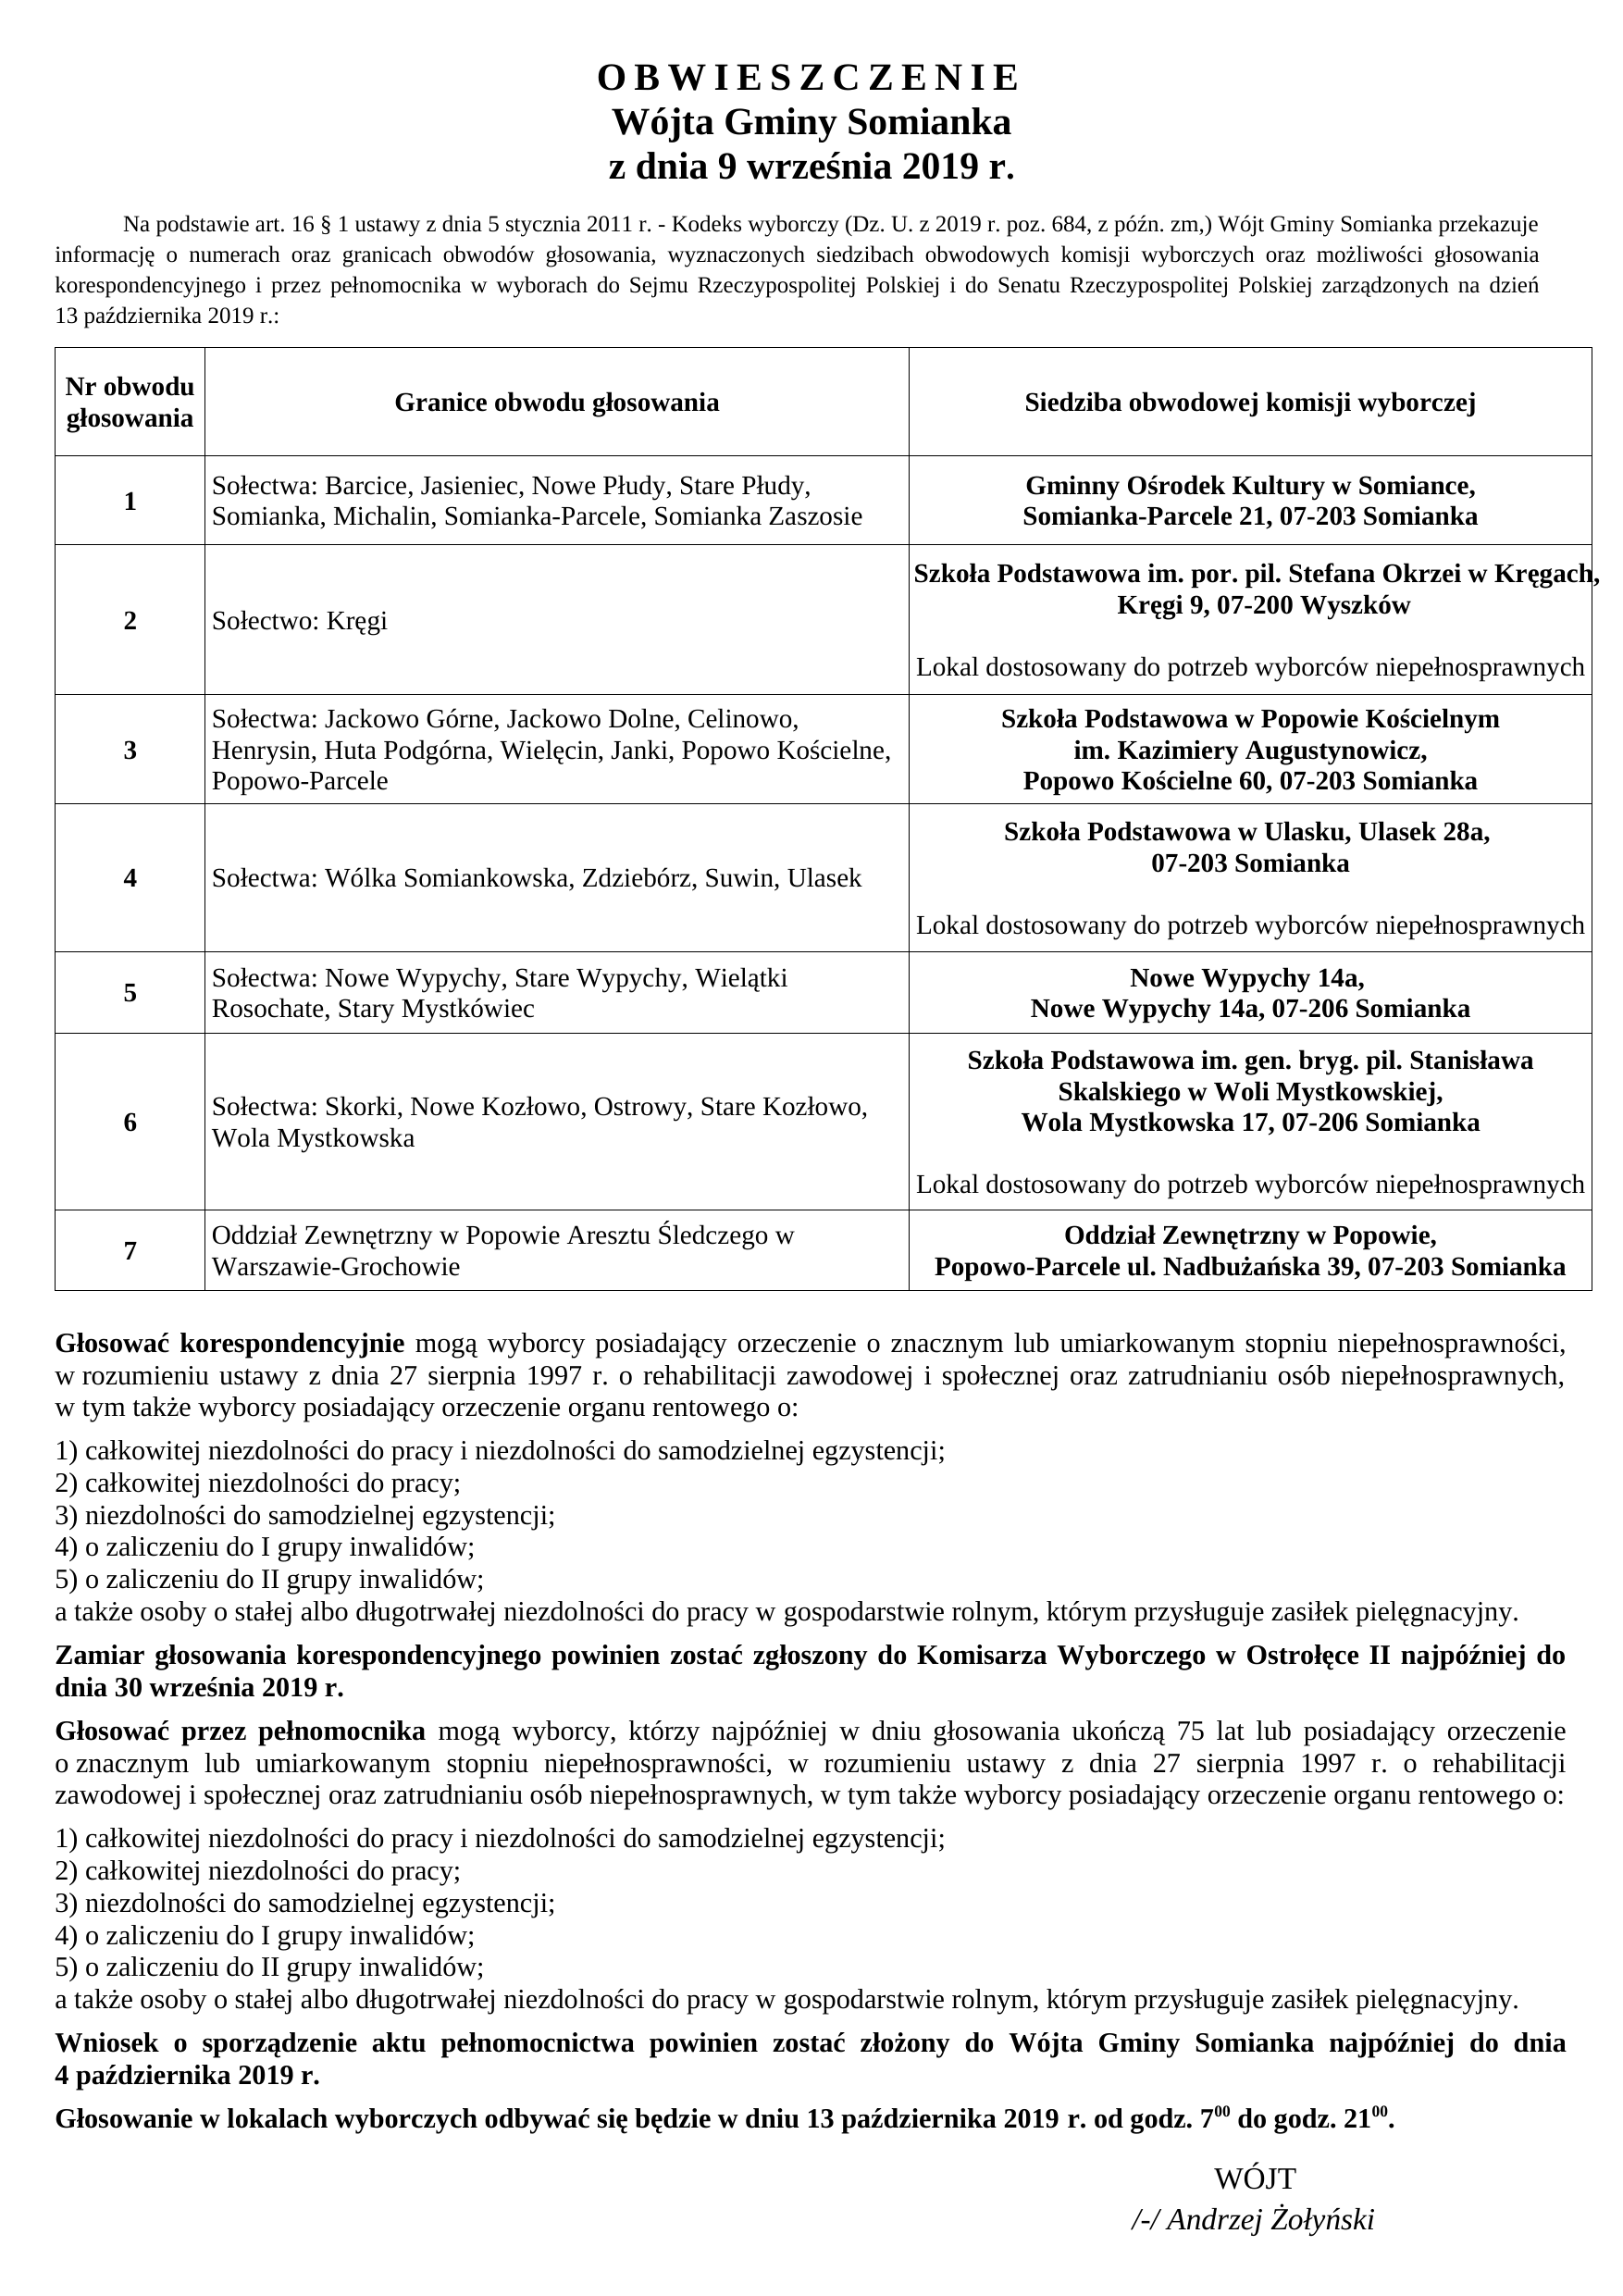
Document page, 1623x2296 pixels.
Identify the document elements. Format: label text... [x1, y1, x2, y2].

text Głosowanie w lokalach wyborczych odbywać się będzie w dniu 13 października 2019 r. od godz. 700 do godz. 2100. [55, 2102, 1568, 2134]
table_cell 2 [56, 545, 204, 694]
table_cell 4 [56, 804, 204, 951]
text OBWIESZCZENIE Wójta Gminy Somianka [55, 55, 1568, 143]
table_cell Gminny Ośrodek Kultury w Somiance, Somianka-Parcele 21, 07-203 Somianka [910, 456, 1592, 544]
table_cell Sołectwa: Wólka Somiankowska, Zdziebórz, Suwin, Ulasek [205, 804, 909, 951]
table_cell Sołectwa: Skorki, Nowe Kozłowo, Ostrowy, Stare Kozłowo, Wola Mystkowska [205, 1034, 909, 1210]
table_cell 6 [56, 1034, 204, 1210]
text /-/ Andrzej Żołyński [915, 2202, 1568, 2237]
table_cell Szkoła Podstawowa w Popowie Kościelnym im. Kazimiery Augustynowicz, Popowo Kościelne 60, 07-203 Somianka [910, 695, 1592, 803]
text 5) o zaliczeniu do II grupy inwalidów; [55, 1950, 1568, 1982]
table_cell Sołectwo: Kręgi [205, 545, 909, 694]
text 5) o zaliczeniu do II grupy inwalidów; [55, 1562, 1568, 1595]
table_cell Nowe Wypychy 14a, Nowe Wypychy 14a, 07-206 Somianka [910, 952, 1592, 1033]
table_cell Oddział Zewnętrzny w Popowie Aresztu Śledczego w Warszawie-Grochowie [205, 1210, 909, 1290]
text 2) całkowitej niezdolności do pracy; [55, 1854, 1568, 1886]
table_cell Szkoła Podstawowa im. gen. bryg. pil. Stanisława Skalskiego w Woli Mystkowskiej, Wola Mystkowska 17, 07-206 Somianka Lokal dostosowany do potrzeb wyborców niepełnosprawnych [910, 1034, 1592, 1210]
text 1) całkowitej niezdolności do pracy i niezdolności do samodzielnej egzystencji; [55, 1822, 1568, 1854]
table_cell Szkoła Podstawowa w Ulasku, Ulasek 28a, 07-203 Somianka Lokal dostosowany do potrzeb wyborców niepełnosprawnych [910, 804, 1592, 951]
table_header Nr obwodu głosowania [56, 348, 204, 455]
table_cell Sołectwa: Jackowo Górne, Jackowo Dolne, Celinowo, Henrysin, Huta Podgórna, Wielęcin, Janki, Popowo Kościelne, Popowo-Parcele [205, 695, 909, 803]
text 4) o zaliczeniu do I grupy inwalidów; [55, 1918, 1568, 1950]
table_cell Szkoła Podstawowa im. por. pil. Stefana Okrzei w Kręgach, Kręgi 9, 07-200 Wyszków Lokal dostosowany do potrzeb wyborców niepełnosprawnych [910, 545, 1592, 694]
table_header Granice obwodu głosowania [205, 348, 909, 455]
text Wniosek o sporządzenie aktu pełnomocnictwa powinien zostać złożony do Wójta Gminy Somianka najpóźniej do dnia 4 października 2019 r. [55, 2026, 1568, 2091]
text 3) niezdolności do samodzielnej egzystencji; [55, 1498, 1568, 1531]
text z dnia 9 września 2019 r. [55, 143, 1568, 210]
table_cell Sołectwa: Barcice, Jasieniec, Nowe Płudy, Stare Płudy, Somianka, Michalin, Somianka-Parcele, Somianka Zaszosie [205, 456, 909, 544]
table_header Siedziba obwodowej komisji wyborczej [910, 348, 1592, 455]
text WÓJT [915, 2160, 1568, 2196]
table_cell 3 [56, 695, 204, 803]
text a także osoby о stałej albo długotrwałej niezdolności do pracy w gospodarstwie rolnym, którym przysługuje zasiłek pielęgnacyjny. [55, 1595, 1568, 1627]
text Zamiar głosowania korespondencyjnego powinien zostać zgłoszony do Komisarza Wyborczego w Ostrołęce II najpóźniej do dnia 30 września 2019 r. [55, 1638, 1568, 1702]
text 3) niezdolności do samodzielnej egzystencji; [55, 1886, 1568, 1918]
text Głosować przez pełnomocnika mogą wyborcy, którzy najpóźniej w dniu głosowania ukończą 75 lat lub posiadający orzeczenie o znacznym lub umiarkowanym stopniu niepełnosprawności, w rozumieniu ustawy z dnia 27 sierpnia 1997 r. o rehabilitacji zawodowej i społecznej oraz zatrudnianiu osób niepełnosprawnych, w tym także wyborcy posiadający orzeczenie organu rentowego o: [55, 1714, 1568, 1810]
table_cell Sołectwa: Nowe Wypychy, Stare Wypychy, Wielątki Rosochate, Stary Mystkówiec [205, 952, 909, 1033]
text 1) całkowitej niezdolności do pracy i niezdolności do samodzielnej egzystencji; [55, 1433, 1568, 1466]
text 2) całkowitej niezdolności do pracy; [55, 1466, 1568, 1498]
text 4) o zaliczeniu do I grupy inwalidów; [55, 1531, 1568, 1562]
table_cell 1 [56, 456, 204, 544]
text Głosować korespondencyjnie mogą wyborcy posiadający orzeczenie o znacznym lub umiarkowanym stopniu niepełnosprawności, w rozumieniu ustawy z dnia 27 sierpnia 1997 r. o rehabilitacji zawodowej i społecznej oraz zatrudnianiu osób niepełnosprawnych, w tym także wyborcy posiadający orzeczenie organu rentowego o: [55, 1326, 1568, 1422]
table_cell 5 [56, 952, 204, 1033]
table_cell 7 [56, 1210, 204, 1290]
text Na podstawie art. 16 § 1 ustawy z dnia 5 stycznia 2011 r. - Kodeks wyborczy (Dz. U. z 2019 r. poz. 684, z późn. zm,) Wójt Gminy Somianka przekazuje informację o numerach oraz granicach obwodów głosowania, wyznaczonych siedzibach obwodowych komisji wyborczych oraz możliwości głosowania korespondencyjnego i przez pełnomocnika w wyborach do Sejmu Rzeczypospolitej Polskiej i do Senatu Rzeczypospolitej Polskiej zarządzonych na dzień 13 października 2019 r.: [55, 210, 1541, 328]
table_cell Oddział Zewnętrzny w Popowie, Popowo-Parcele ul. Nadbużańska 39, 07-203 Somianka [910, 1210, 1592, 1290]
text a także osoby о stałej albo długotrwałej niezdolności do pracy w gospodarstwie rolnym, którym przysługuje zasiłek pielęgnacyjny. [55, 1982, 1568, 2015]
